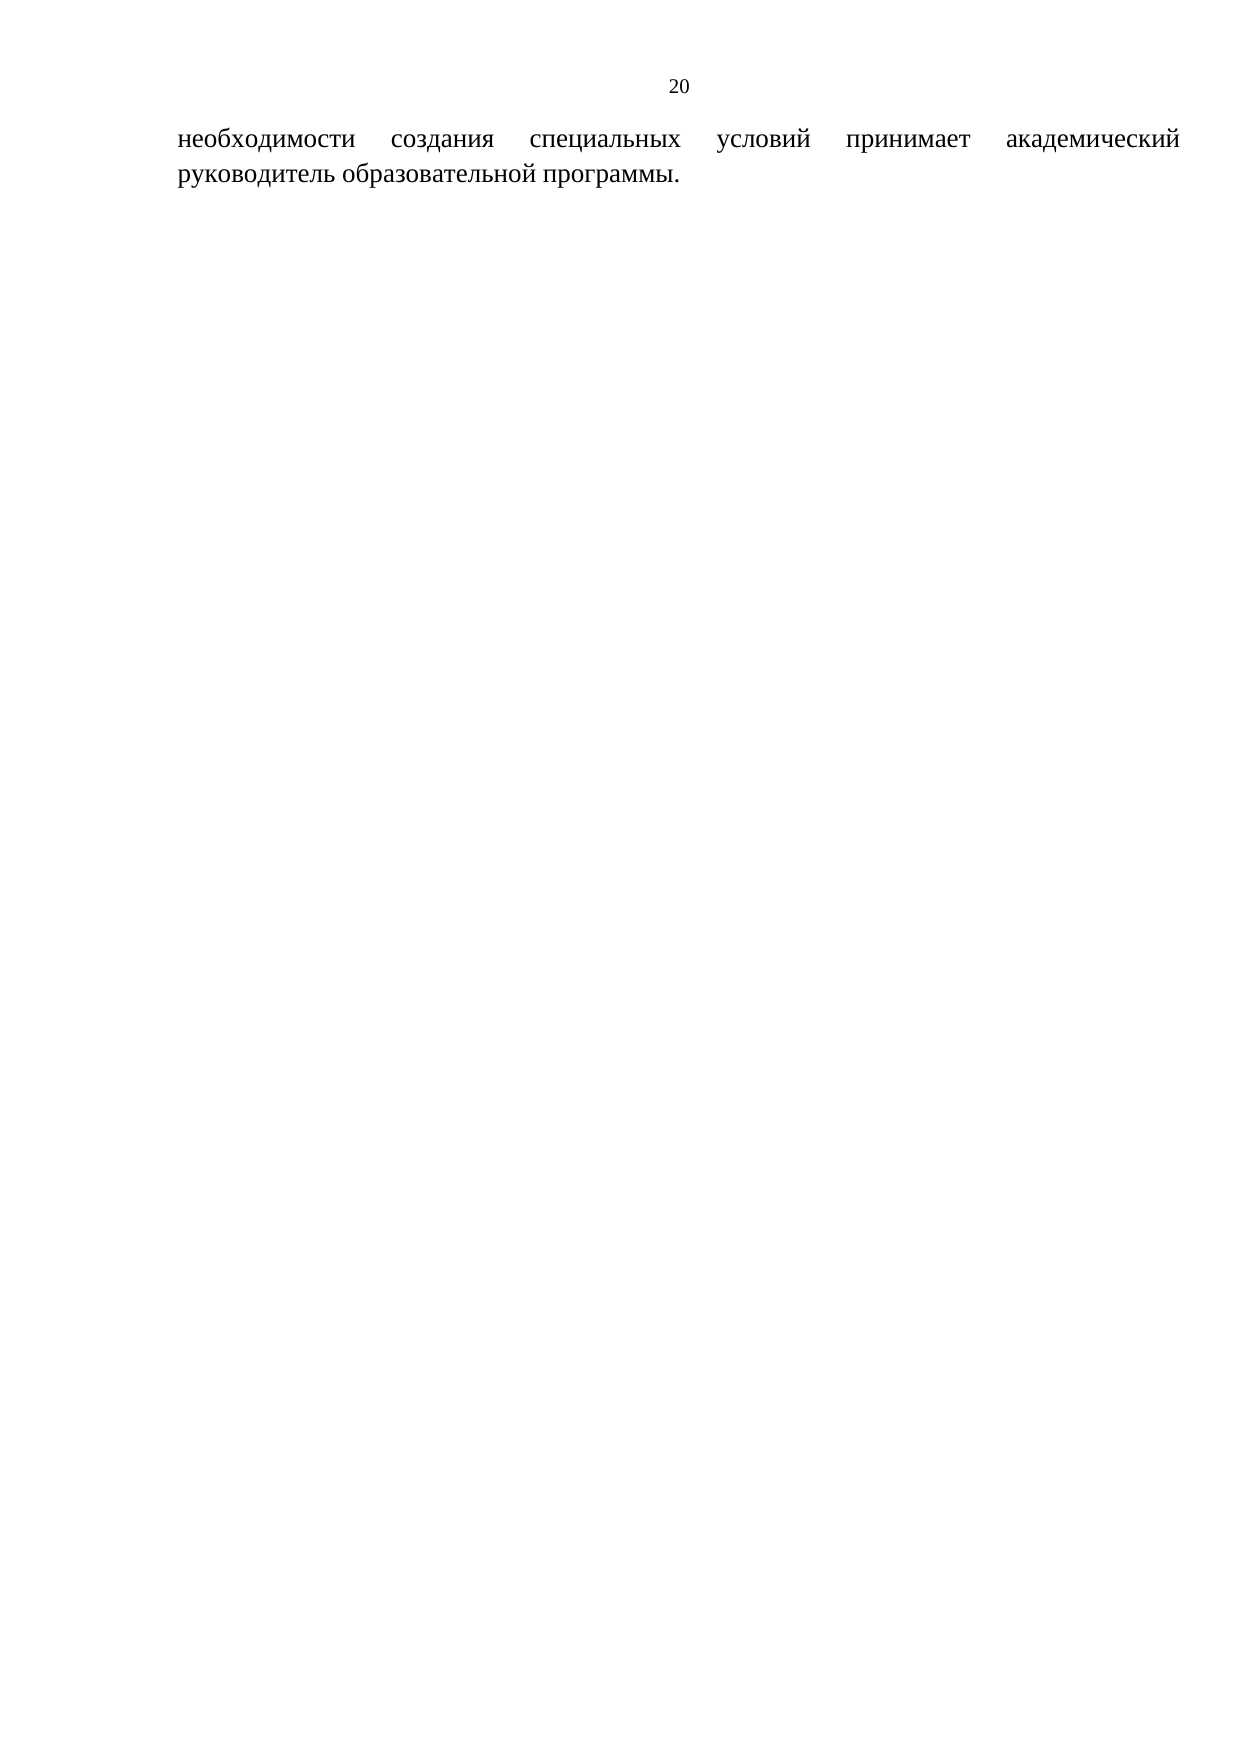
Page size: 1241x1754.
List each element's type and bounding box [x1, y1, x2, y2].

list [177, 122, 1181, 189]
